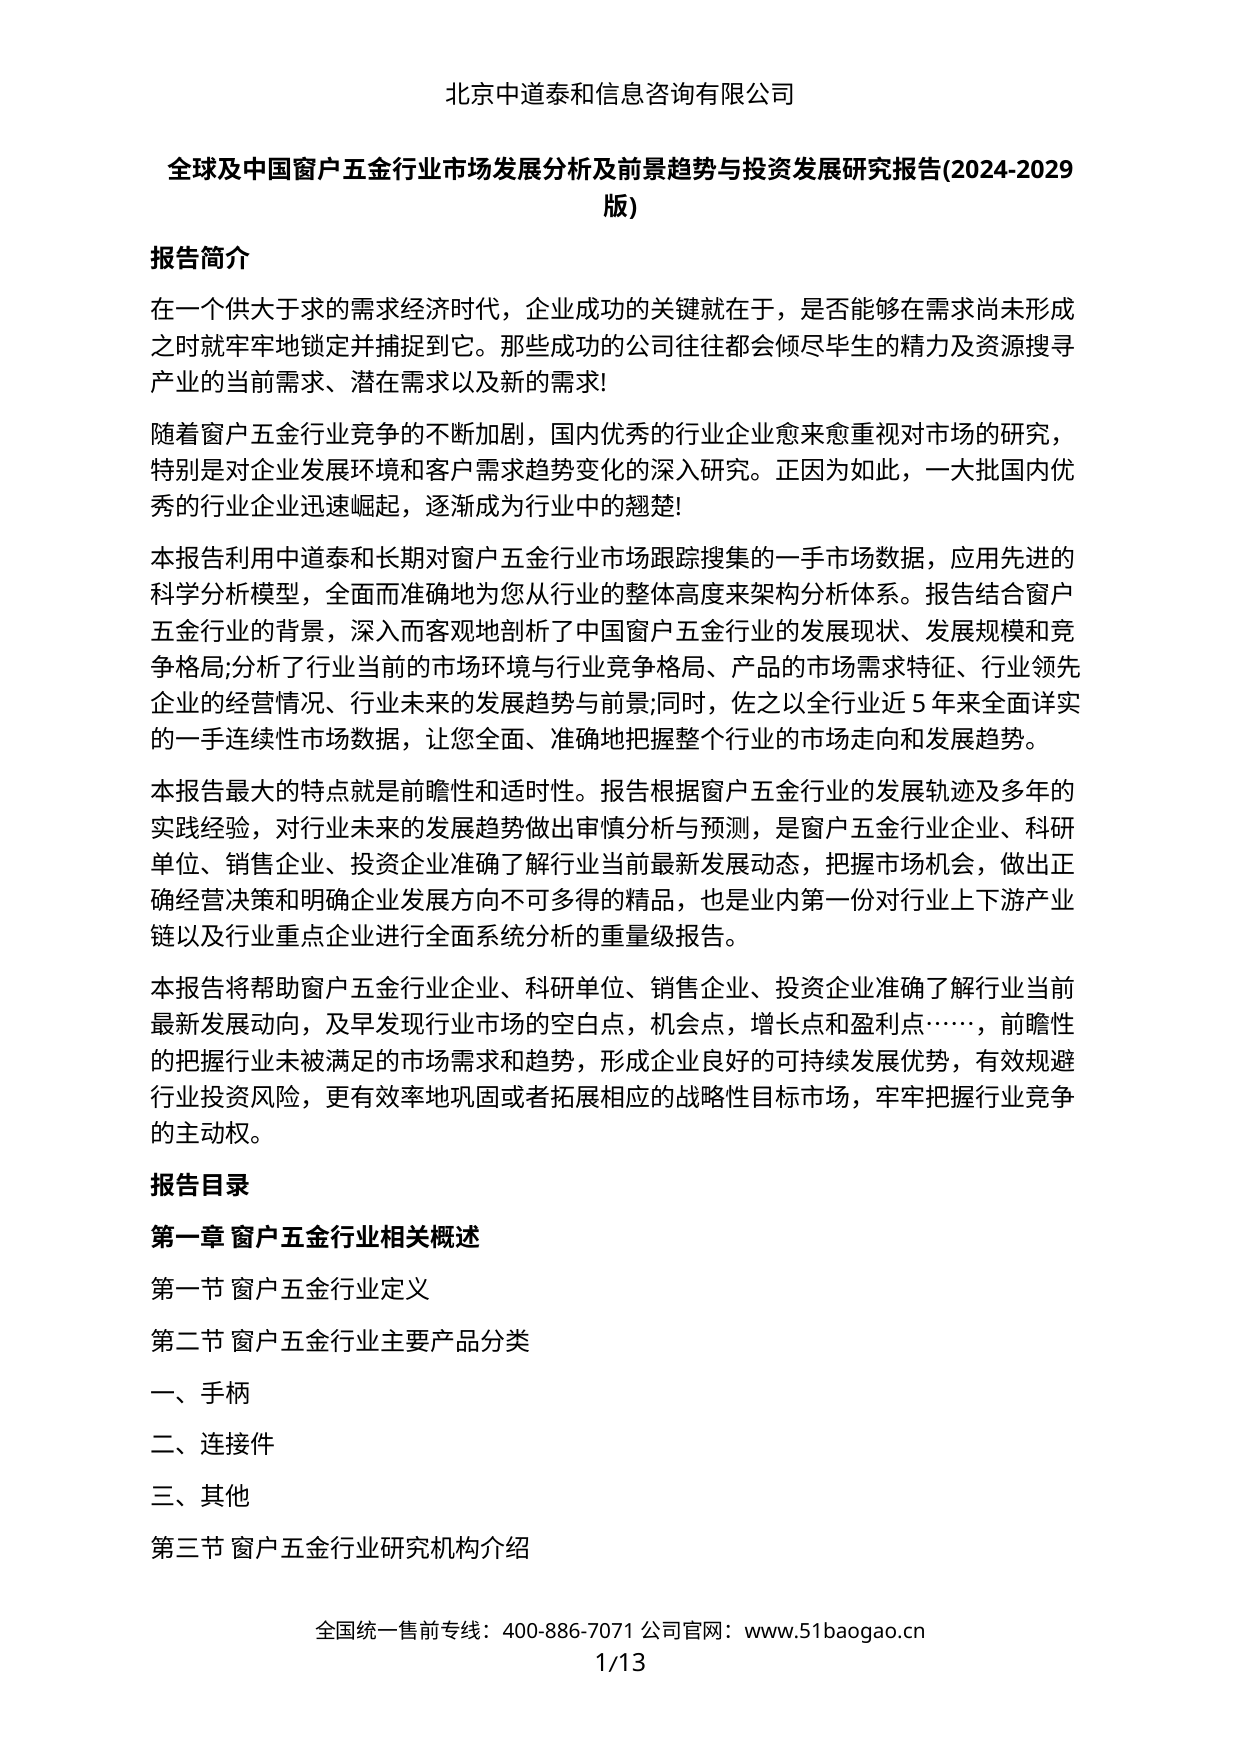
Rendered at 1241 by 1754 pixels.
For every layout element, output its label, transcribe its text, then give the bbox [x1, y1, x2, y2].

text 报告目录 [150, 1166, 1090, 1202]
text 第三节 窗户五金行业研究机构介绍 [150, 1529, 1090, 1565]
text 随着窗户五金行业竞争的不断加剧，国内优秀的行业企业愈来愈重视对市场的研究，特别是对企业发展环境和客户需求趋势变化的深入研究。正因为如此，一大批国内优秀的行业企业迅速崛起，逐渐成为行业中的翘楚! [150, 414, 1090, 523]
text 全球及中国窗户五金行业市场发展分析及前景趋势与投资发展研究报告(2024-2029版) [150, 150, 1090, 222]
text 在一个供大于求的需求经济时代，企业成功的关键就在于，是否能够在需求尚未形成之时就牢牢地锁定并捕捉到它。那些成功的公司往往都会倾尽毕生的精力及资源搜寻产业的当前需求、潜在需求以及新的需求! [150, 290, 1090, 399]
text 一、手柄 [150, 1373, 1090, 1409]
text 本报告利用中道泰和长期对窗户五金行业市场跟踪搜集的一手市场数据，应用先进的科学分析模型，全面而准确地为您从行业的整体高度来架构分析体系。报告结合窗户五金行业的背景，深入而客观地剖析了中国窗户五金行业的发展现状、发展规模和竞争格局;分析了行业当前的市场环境与行业竞争格局、产品的市场需求特征、行业领先企业的经营情况、行业未来的发展趋势与前景;同时，佐之以全行业近5年来全面详实的一手连续性市场数据，让您全面、准确地把握整个行业的市场走向和发展趋势。 [150, 539, 1090, 756]
text 本报告最大的特点就是前瞻性和适时性。报告根据窗户五金行业的发展轨迹及多年的实践经验，对行业未来的发展趋势做出审慎分析与预测，是窗户五金行业企业、科研单位、销售企业、投资企业准确了解行业当前最新发展动态，把握市场机会，做出正确经营决策和明确企业发展方向不可多得的精品，也是业内第一份对行业上下游产业链以及行业重点企业进行全面系统分析的重量级报告。 [150, 772, 1090, 953]
text 二、连接件 [150, 1425, 1090, 1461]
text 三、其他 [150, 1477, 1090, 1513]
text 本报告将帮助窗户五金行业企业、科研单位、销售企业、投资企业准确了解行业当前最新发展动向，及早发现行业市场的空白点，机会点，增长点和盈利点……，前瞻性的把握行业未被满足的市场需求和趋势，形成企业良好的可持续发展优势，有效规避行业投资风险，更有效率地巩固或者拓展相应的战略性目标市场，牢牢把握行业竞争的主动权。 [150, 969, 1090, 1150]
text 报告简介 [150, 238, 1090, 274]
text 第一章 窗户五金行业相关概述 [150, 1217, 1090, 1254]
text 第二节 窗户五金行业主要产品分类 [150, 1321, 1090, 1357]
text 第一节 窗户五金行业定义 [150, 1269, 1090, 1306]
